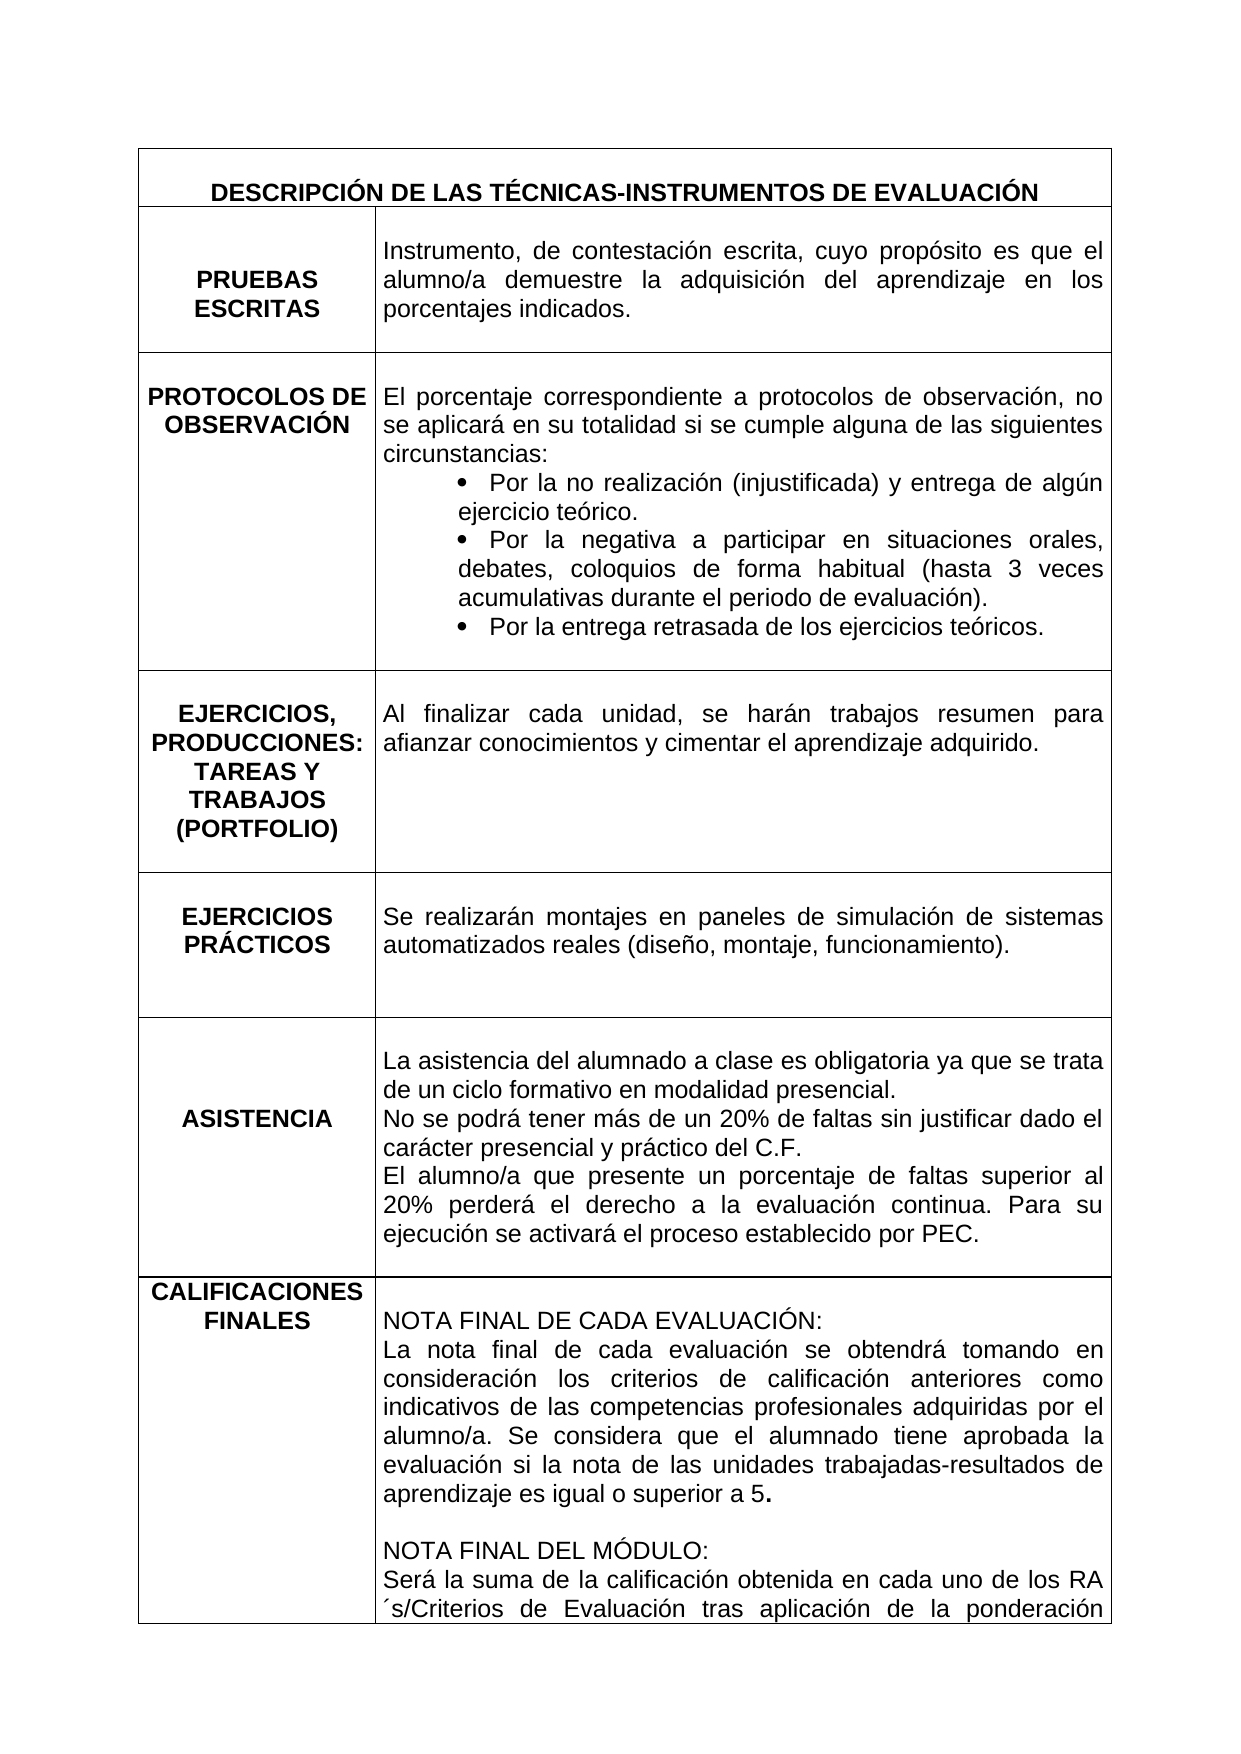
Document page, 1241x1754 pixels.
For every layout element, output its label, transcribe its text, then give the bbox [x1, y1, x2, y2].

table_cell EJERCICIOS, PRODUCCIONES: TAREAS Y TRABAJOS (PORTFOLIO) [139, 671, 375, 872]
table_cell Instrumento, de contestación escrita, cuyo propósito es que el alumno/a demuestre la adquisición del aprendizaje en los porcentajes indicados. [376, 207, 1111, 352]
table_cell ASISTENCIA [139, 1018, 375, 1276]
table_cell PRUEBAS ESCRITAS [139, 207, 375, 352]
table_cell Se realizarán montajes en paneles de simulación de sistemas automatizados reales (diseño, montaje, funcionamiento). [376, 873, 1111, 1017]
table_cell La asistencia del alumnado a clase es obligatoria ya que se trata de un ciclo formativo en modalidad presencial. No se podrá tener más de un 20% de faltas sin justificar dado el carácter presencial y práctico del C.F. El alumno/a que presente un porcentaje de faltas superior al 20% perderá el derecho a la evaluación continua. Para su ejecución se activará el proceso establecido por PEC. [376, 1018, 1111, 1276]
table_cell EJERCICIOS PRÁCTICOS [139, 873, 375, 1017]
table_cell El porcentaje correspondiente a protocolos de observación, no se aplicará en su totalidad si se cumple alguna de las siguientes circunstancias: Por la no realización (injustificada) y entrega de algún ejercicio teórico. Por la negativa a participar en situaciones orales, debates, coloquios de forma habitual (hasta 3 veces acumulativas durante el periodo de evaluación). Por la entrega retrasada de los ejercicios teóricos. [376, 353, 1111, 669]
table_cell PROTOCOLOS DE OBSERVACIÓN [139, 353, 375, 669]
table_cell DESCRIPCIÓN DE LAS TÉCNICAS-INSTRUMENTOS DE EVALUACIÓN [139, 149, 1111, 206]
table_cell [139, 1278, 375, 1622]
table_cell Al finalizar cada unidad, se harán trabajos resumen para afianzar conocimientos y cimentar el aprendizaje adquirido. [376, 671, 1111, 872]
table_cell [376, 1278, 1111, 1622]
